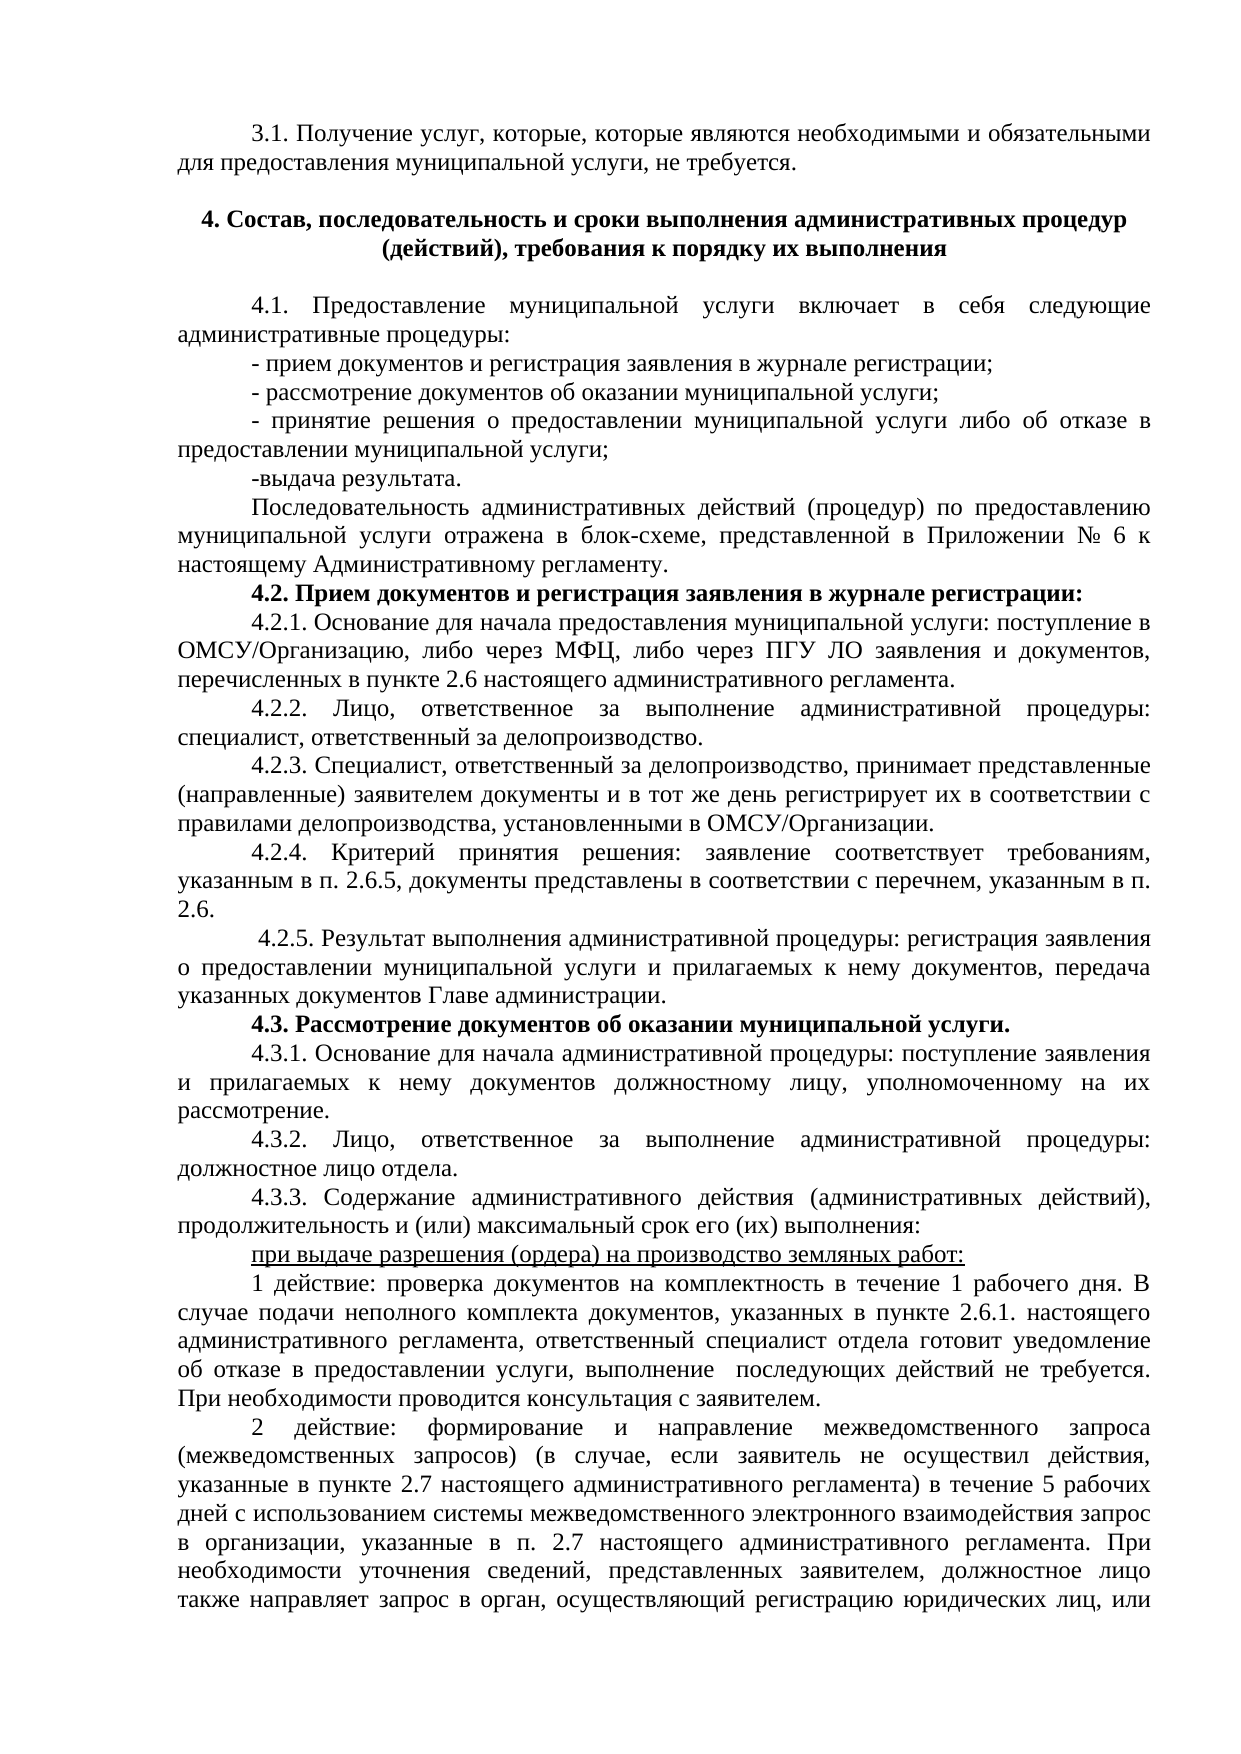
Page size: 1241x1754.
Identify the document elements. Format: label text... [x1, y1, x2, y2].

text 4.2.3. Специалист, ответственный за делопроизводство, принимает представленные (направленные) заявителем документы и в тот же день регистрирует их в соответствии с правилами делопроизводства, установленными в ОМСУ/Организации. [177, 751, 1152, 837]
text 4.3.1. Основание для начала административной процедуры: поступление заявления и прилагаемых к нему документов должностному лицу, уполномоченному на их рассмотрение. [177, 1038, 1152, 1124]
text -выдача результата. [177, 463, 1152, 492]
text 4.2.1. Основание для начала предоставления муниципальной услуги: поступление в ОМСУ/Организацию, либо через МФЦ, либо через ПГУ ЛО заявления и документов, перечисленных в пункте 2.6 настоящего административного регламента. [177, 607, 1152, 693]
text при выдаче разрешения (ордера) на производство земляных работ: [177, 1239, 1152, 1268]
text 4.2.4. Критерий принятия решения: заявление соответствует требованиям, указанным в п. 2.6.5, документы представлены в соответствии с перечнем, указанным в п. 2.6. [177, 837, 1152, 923]
text 1 действие: проверка документов на комплектность в течение 1 рабочего дня. В случае подачи неполного комплекта документов, указанных в пункте 2.6.1. настоящего административного регламента, ответственный специалист отдела готовит уведомление об отказе в предоставлении услуги, выполнение последующих действий не требуется. При необходимости проводится консультация с заявителем. [177, 1268, 1152, 1412]
text - принятие решения о предоставлении муниципальной услуги либо об отказе в предоставлении муниципальной услуги; [177, 406, 1152, 463]
text 4.2.5. Результат выполнения административной процедуры: регистрация заявления о предоставлении муниципальной услуги и прилагаемых к нему документов, передача указанных документов Главе администрации. [177, 923, 1152, 1009]
text 4.3.3. Содержание административного действия (административных действий), продолжительность и (или) максимальный срок его (их) выполнения: [177, 1182, 1152, 1239]
text 4.3.2. Лицо, ответственное за выполнение административной процедуры: должностное лицо отдела. [177, 1124, 1152, 1182]
text 4.3. Рассмотрение документов об оказании муниципальной услуги. [177, 1009, 1152, 1038]
text Последовательность административных действий (процедур) по предоставлению муниципальной услуги отражена в блок-схеме, представленной в Приложении № 6 к настоящему Административному регламенту. [177, 492, 1152, 578]
text 4.1. Предоставление муниципальной услуги включает в себя следующие административные процедуры: [177, 291, 1152, 348]
text 4. Состав, последовательность и сроки выполнения административных процедур (действий), требования к порядку их выполнения [177, 204, 1152, 262]
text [177, 1412, 1152, 1613]
text 3.1. Получение услуг, которые, которые являются необходимыми и обязательными для предоставления муниципальной услуги, не требуется. [177, 118, 1152, 176]
text 4.2.2. Лицо, ответственное за выполнение административной процедуры: специалист, ответственный за делопроизводство. [177, 693, 1152, 751]
text - прием документов и регистрация заявления в журнале регистрации; [177, 348, 1152, 377]
text 4.2. Прием документов и регистрация заявления в журнале регистрации: [177, 578, 1152, 607]
text - рассмотрение документов об оказании муниципальной услуги; [177, 377, 1152, 406]
